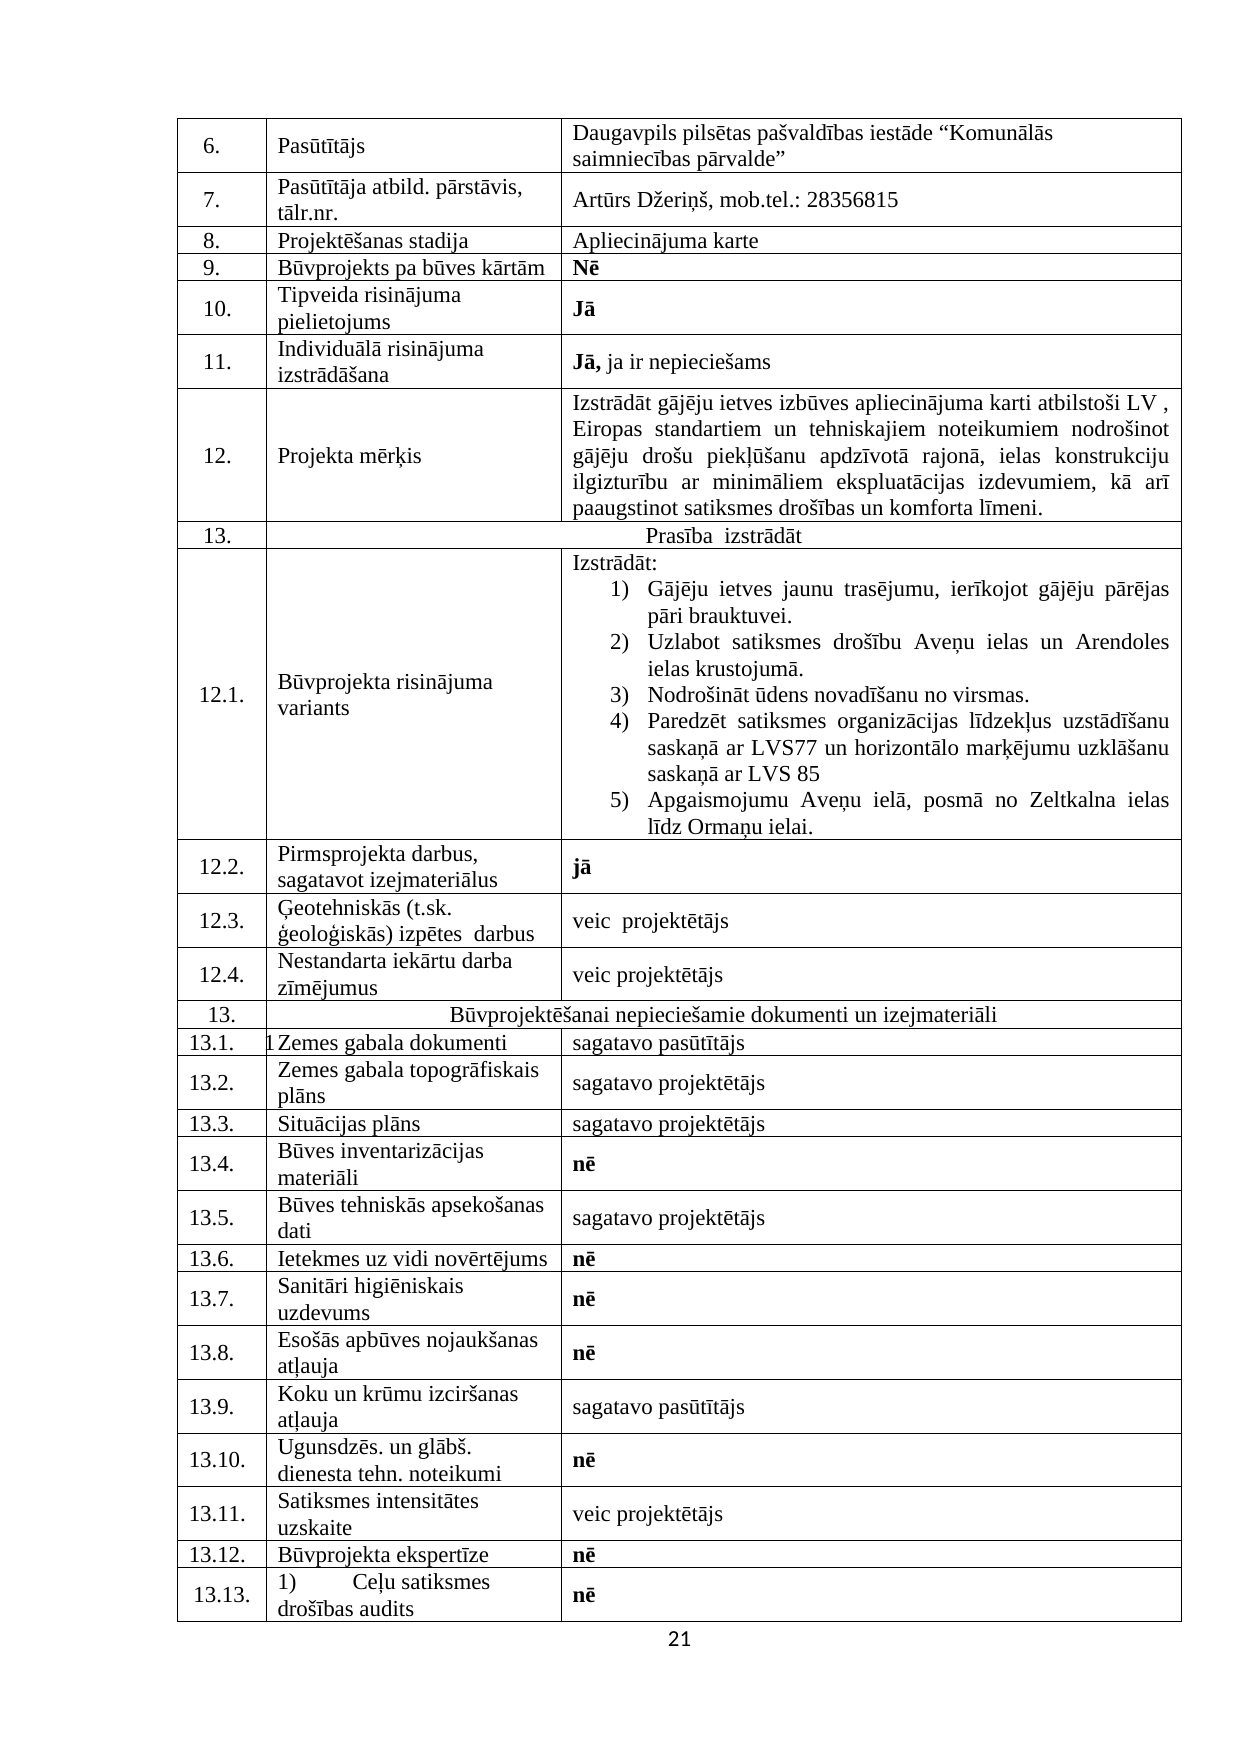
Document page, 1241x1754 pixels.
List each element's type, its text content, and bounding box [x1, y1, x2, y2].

table_cell [178, 227, 266, 253]
table_cell [178, 281, 266, 334]
table_cell [178, 1191, 266, 1244]
table_cell nē [562, 1541, 1181, 1567]
table_cell nē [562, 1245, 1181, 1271]
table_cell [178, 1137, 266, 1190]
table_cell nē [562, 1272, 1181, 1325]
table_cell Projekta mērķis [267, 389, 561, 521]
table_cell Ugunsdzēs. un glābš. dienesta tehn. noteikumi [267, 1434, 561, 1486]
table_cell 13. [178, 1001, 266, 1028]
table_cell sagatavo pasūtītājs [562, 1029, 1181, 1055]
table_cell Jā [562, 281, 1181, 334]
table_cell Būves tehniskās apsekošanas dati [267, 1191, 561, 1244]
table_cell Pirmsprojekta darbus, sagatavot izejmateriālus [267, 840, 561, 893]
table_cell [178, 522, 266, 548]
table_cell Būvprojekta risinājuma variants [267, 549, 561, 839]
table_cell [178, 389, 266, 521]
table_cell Artūrs Džeriņš, mob.tel.: 28356815 [562, 173, 1181, 226]
table_cell Nestandarta iekārtu darba zīmējumus [267, 948, 561, 1000]
table_cell Pasūtītājs [267, 119, 561, 172]
table_cell [178, 1272, 266, 1325]
table_cell [178, 1326, 266, 1379]
table_cell jā [562, 840, 1181, 893]
table_cell Būves inventarizācijas materiāli [267, 1137, 561, 1190]
table_cell nē [562, 1434, 1181, 1486]
table_cell Situācijas plāns [267, 1110, 561, 1136]
table_cell Ģeotehniskās (t.sk. ģeoloģiskās) izpētes darbus [267, 894, 561, 947]
table_cell [178, 173, 266, 226]
table_cell Būvprojekta ekspertīze [267, 1541, 561, 1567]
table_cell [178, 119, 266, 172]
table_cell 13.13. [178, 1568, 266, 1621]
table_cell Izstrādāt: Gājēju ietves jaunu trasējumu, ierīkojot gājēju pārējas pāri brauktuvei. Uzlabot satiksmes drošību Aveņu ielas un Arendoles ielas krustojumā. Nodrošināt ūdens novadīšanu no virsmas. Paredzēt satiksmes organizācijas līdzekļus uzstādīšanu saskaņā ar LVS77 un horizontālo marķējumu uzklāšanu saskaņā ar LVS 85 Apgaismojumu Aveņu ielā, posmā no Zeltkalna ielas līdz Ormaņu ielai. [562, 549, 1181, 839]
table_cell Būvprojektēšanai nepieciešamie dokumenti un izejmateriāli [267, 1001, 1181, 1028]
table_cell [178, 1056, 266, 1109]
table_cell Nē [562, 254, 1181, 280]
table_cell [178, 1110, 266, 1136]
table_cell Satiksmes intensitātes uzskaite [267, 1487, 561, 1540]
table_cell 12.1. [178, 549, 266, 839]
table_cell [178, 1541, 266, 1567]
table_cell Zemes gabala topogrāfiskais plāns [267, 1056, 561, 1109]
table_cell 12.2. [178, 840, 266, 893]
table_cell [178, 1434, 266, 1486]
table_cell Prasība izstrādāt [267, 522, 1181, 548]
table_cell [178, 1380, 266, 1432]
table_cell Izstrādāt gājēju ietves izbūves apliecinājuma karti atbilstoši LV , Eiropas standartiem un tehniskajiem noteikumiem nodrošinot gājēju drošu piekļūšanu apdzīvotā rajonā, ielas konstrukciju ilgizturību ar minimāliem ekspluatācijas izdevumiem, kā arī paaugstinot satiksmes drošības un komforta līmeni. [562, 389, 1181, 521]
table_cell sagatavo projektētājs [562, 1110, 1181, 1136]
table_cell veic projektētājs [562, 948, 1181, 1000]
table_cell [178, 254, 266, 280]
table_cell 1 [178, 1029, 266, 1055]
table_cell Individuālā risinājuma izstrādāšana [267, 335, 561, 388]
table_cell [178, 1245, 266, 1271]
table_cell Esošās apbūves nojaukšanas atļauja [267, 1326, 561, 1379]
table_cell Koku un krūmu izciršanas atļauja [267, 1380, 561, 1432]
table_cell Ietekmes uz vidi novērtējums [267, 1245, 561, 1271]
table_cell Sanitāri higiēniskais uzdevums [267, 1272, 561, 1325]
table_cell Pasūtītāja atbild. pārstāvis, tālr.nr. [267, 173, 561, 226]
table_cell nē [562, 1137, 1181, 1190]
table_cell 12.4. [178, 948, 266, 1000]
table_cell [178, 335, 266, 388]
table_cell Jā, ja ir nepieciešams [562, 335, 1181, 388]
table_cell Būvprojekts pa būves kārtām [267, 254, 561, 280]
table_cell Ceļu satiksmes drošības audits [267, 1568, 561, 1621]
table_cell veic projektētājs [562, 1487, 1181, 1540]
table_cell Tipveida risinājuma pielietojums [267, 281, 561, 334]
table_cell 12.3. [178, 894, 266, 947]
table_cell Daugavpils pilsētas pašvaldības iestāde “Komunālās saimniecības pārvalde” [562, 119, 1181, 172]
table_cell Apliecinājuma karte [562, 227, 1181, 253]
table_cell [178, 1487, 266, 1540]
table_cell sagatavo pasūtītājs [562, 1380, 1181, 1432]
table_cell nē [562, 1568, 1181, 1621]
table_cell sagatavo projektētājs [562, 1056, 1181, 1109]
table_cell nē [562, 1326, 1181, 1379]
table_cell Zemes gabala dokumenti [267, 1029, 561, 1055]
table_cell sagatavo projektētājs [562, 1191, 1181, 1244]
table_cell veic projektētājs [562, 894, 1181, 947]
table_cell Projektēšanas stadija [267, 227, 561, 253]
